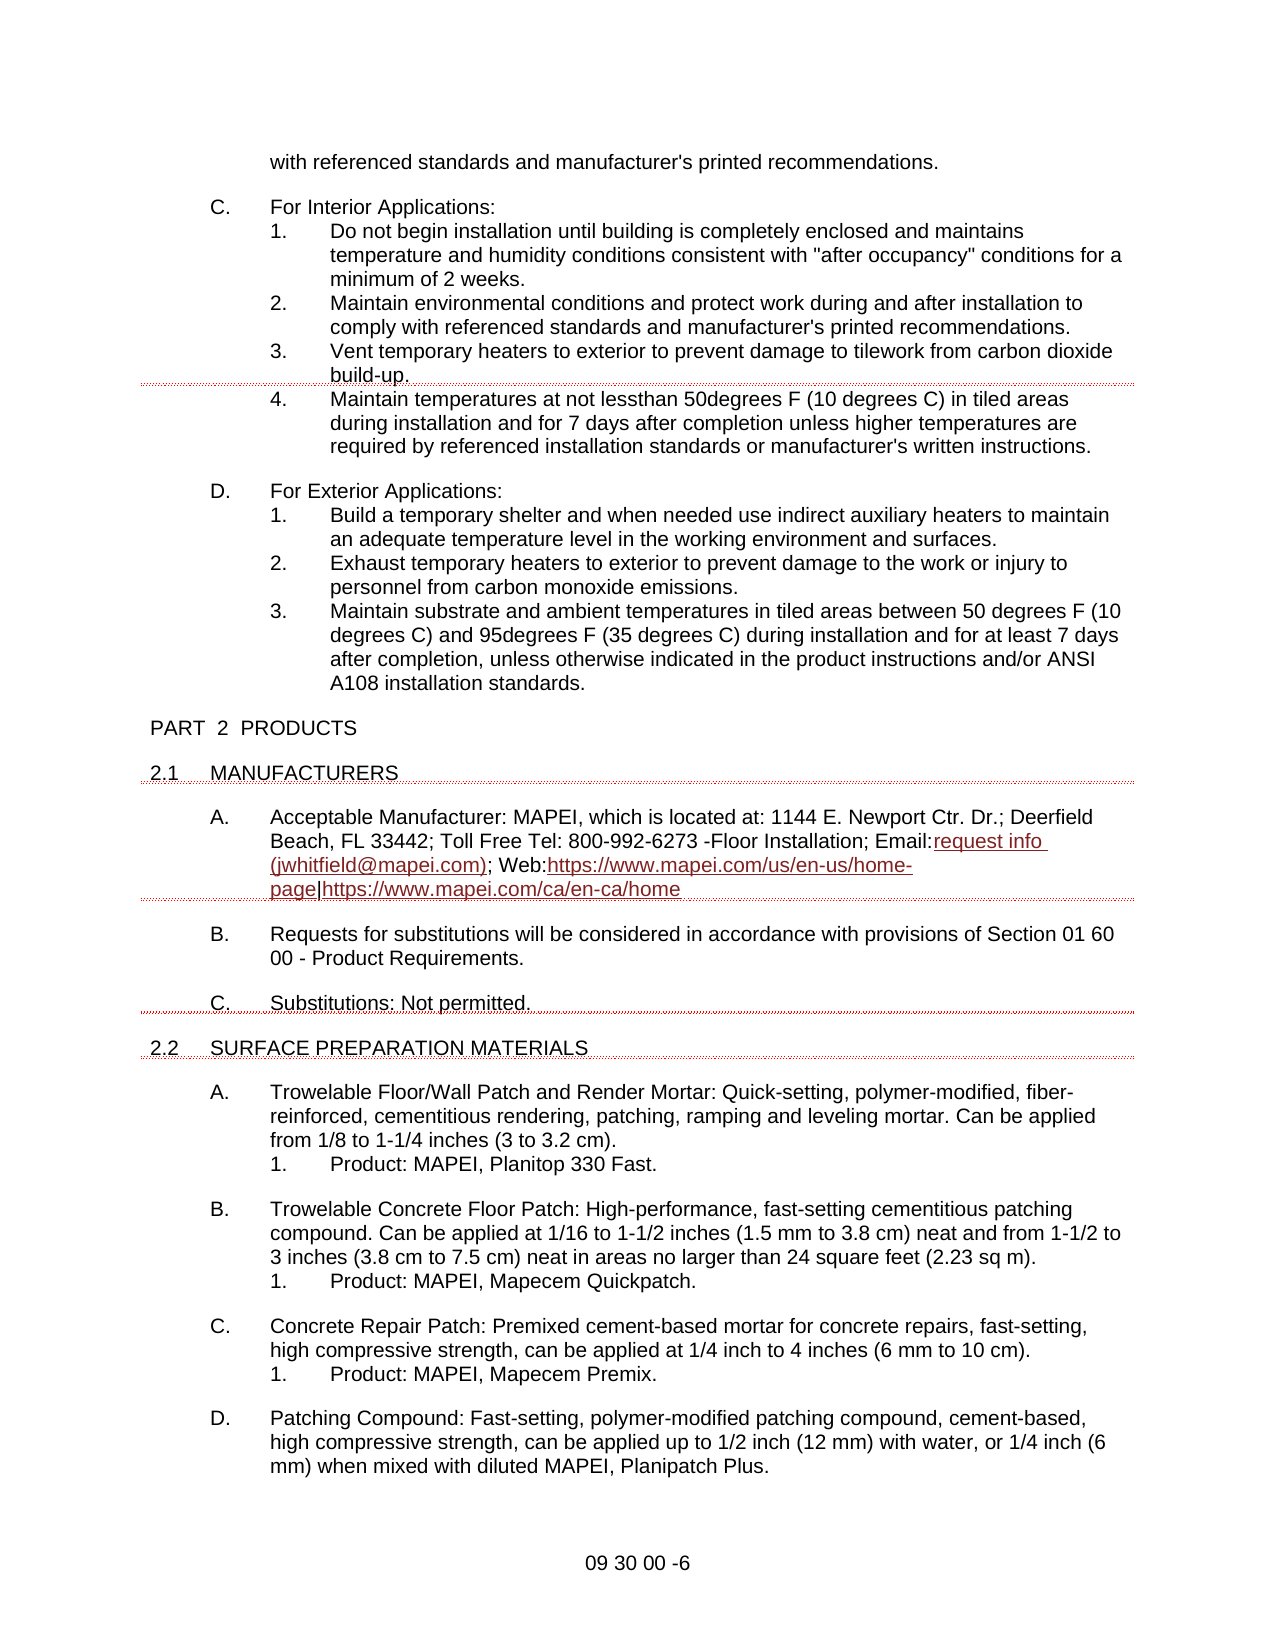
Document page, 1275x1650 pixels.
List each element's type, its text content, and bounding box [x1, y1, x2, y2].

list Trowelable Concrete Floor Patch: High-performance, fast-setting cementitious patching compound. Can be applied at 1/16 to 1-1/2 inches (1.5 mm to 3.8 cm) neat and from 1-1/2 to 3 inches (3.8 cm to 7.5 cm) neat in areas no larger than 24 square feet (2.23 sq m). [210, 1197, 1125, 1269]
list For Interior Applications: [210, 195, 1125, 219]
list MANUFACTURERS [150, 760, 1125, 784]
list Requests for substitutions will be considered in accordance with provisions of Section 01 60 00 - Product Requirements. [210, 922, 1125, 970]
list For Exterior Applications: [210, 479, 1125, 503]
list Exhaust temporary heaters to exterior to prevent damage to the work or injury to personnel from carbon monoxide emissions. [270, 551, 1125, 599]
list Acceptable Manufacturer: MAPEI, which is located at: 1144 E. Newport Ctr. Dr.; Deerfield Beach, FL 33442; Toll Free Tel: 800-992-6273 -Floor Installation; Email: request info (jwhitfield@mapei.com); Web: https://www.mapei.com/us/en-us/home-page | https://www.mapei.com/ca/en-ca/home [210, 805, 1125, 901]
list Vent temporary heaters to exterior to prevent damage to tilework from carbon dioxide build-up. [270, 338, 1125, 386]
list Product: MAPEI, Planitop 330 Fast. [270, 1152, 1125, 1176]
list SURFACE PREPARATION MATERIALS [150, 1035, 1125, 1059]
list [210, 150, 1125, 174]
list Patching Compound: Fast-setting, polymer-modified patching compound, cement-based, high compressive strength, can be applied up to 1/2 inch (12 mm) with water, or 1/4 inch (6 mm) when mixed with diluted MAPEI, Planipatch Plus. [210, 1406, 1125, 1478]
list Trowelable Floor/Wall Patch and Render Mortar: Quick-setting, polymer-modified, fiber-reinforced, cementitious rendering, patching, ramping and leveling mortar. Can be applied from 1/8 to 1-1/4 inches (3 to 3.2 cm). [210, 1080, 1125, 1152]
list Maintain substrate and ambient temperatures in tiled areas between 50 degrees F (10 degrees C) and 95degrees F (35 degrees C) during installation and for at least 7 days after completion, unless otherwise indicated in the product instructions and/or ANSI A108 installation standards. [270, 599, 1125, 695]
list Concrete Repair Patch: Premixed cement-based mortar for concrete repairs, fast-setting, high compressive strength, can be applied at 1/4 inch to 4 inches (6 mm to 10 cm). [210, 1313, 1125, 1361]
list Build a temporary shelter and when needed use indirect auxiliary heaters to maintain an adequate temperature level in the working environment and surfaces. [270, 503, 1125, 551]
list Product: MAPEI, Mapecem Quickpatch. [270, 1269, 1125, 1293]
list Product: MAPEI, Mapecem Premix. [270, 1361, 1125, 1385]
list Substitutions: Not permitted. [210, 991, 1125, 1014]
list Maintain temperatures at not lessthan 50degrees F (10 degrees C) in tiled areas during installation and for 7 days after completion unless higher temperatures are required by referenced installation standards or manufacturer's written instructions. [270, 386, 1125, 458]
list Do not begin installation until building is completely enclosed and maintains temperature and humidity conditions consistent with "after occupancy" conditions for a minimum of 2 weeks. [270, 219, 1125, 291]
list PRODUCTS [150, 716, 1125, 739]
